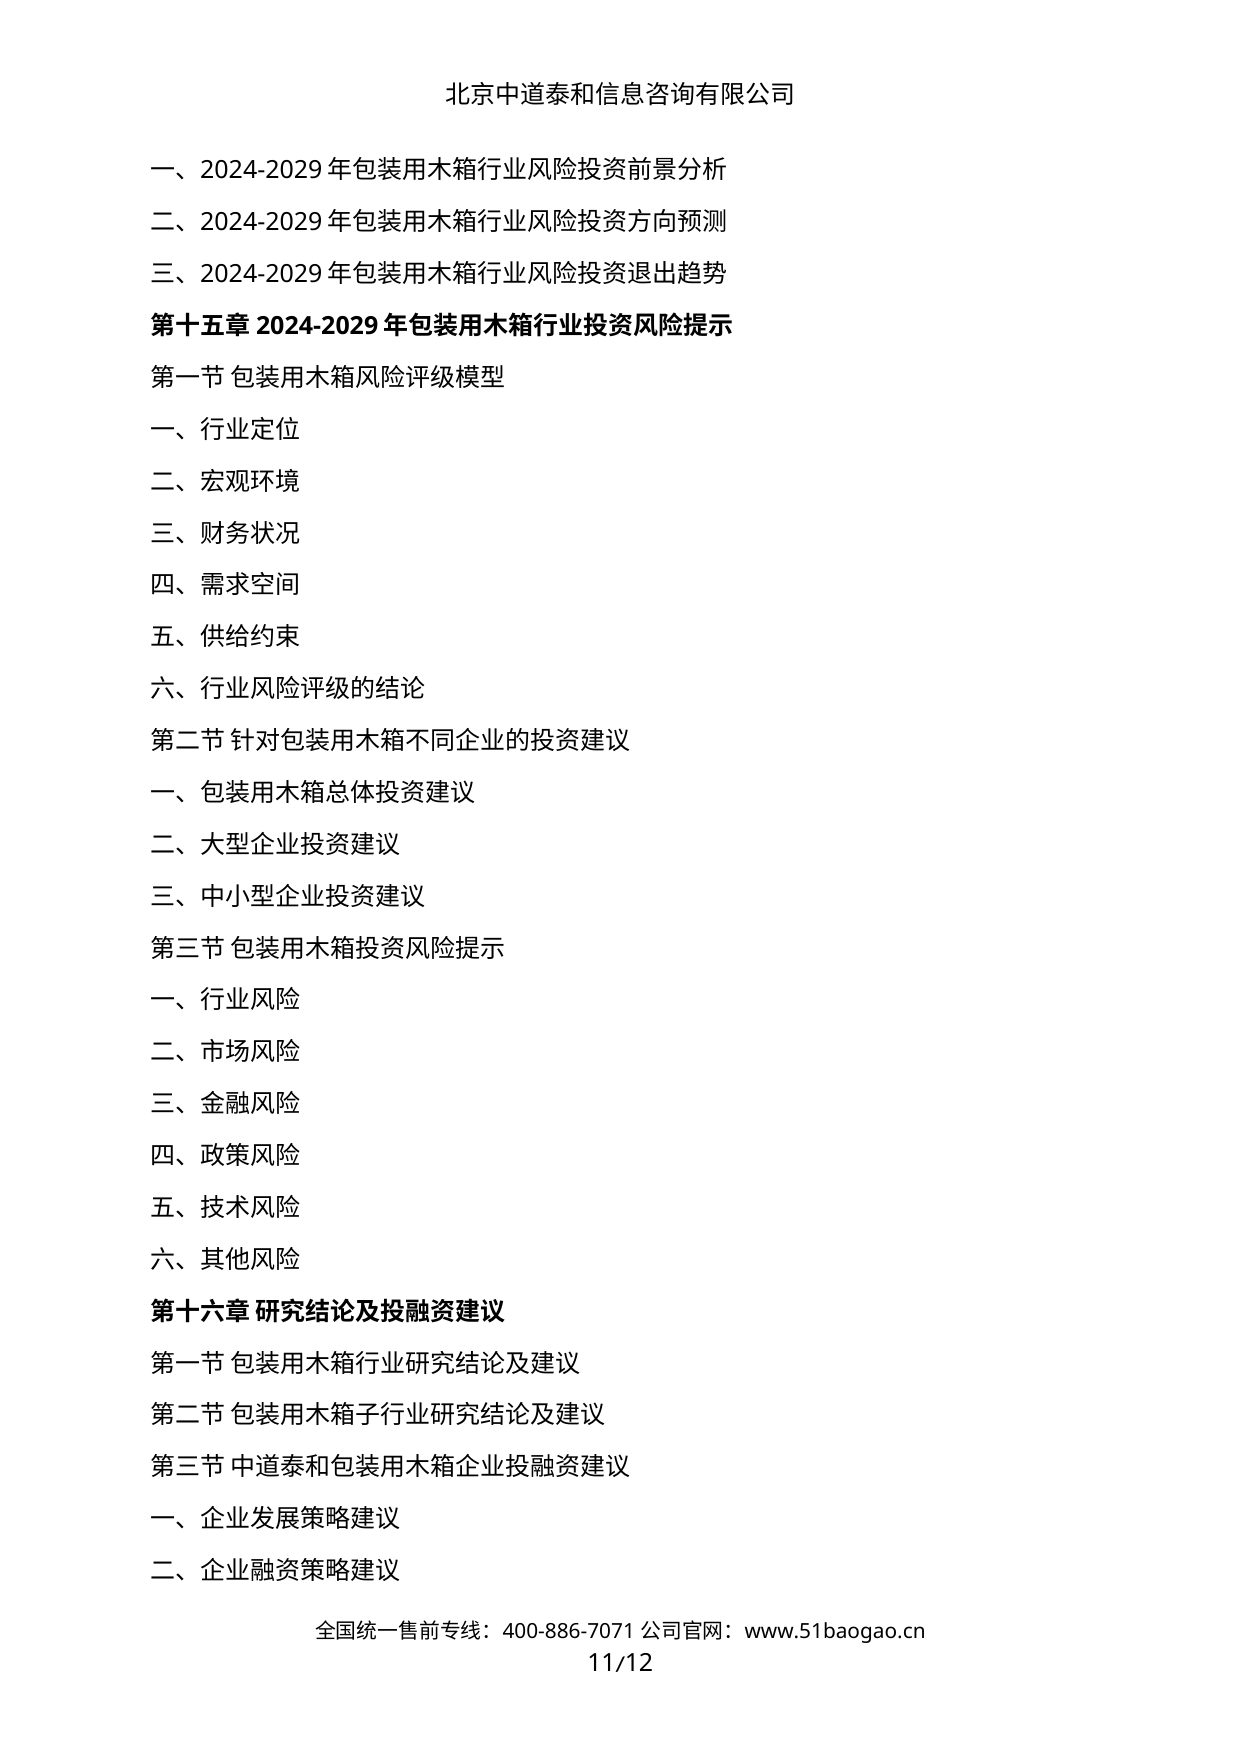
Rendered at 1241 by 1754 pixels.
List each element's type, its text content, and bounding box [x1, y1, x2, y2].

text 四、政策风险 [150, 1136, 1090, 1172]
text 二、大型企业投资建议 [150, 824, 1090, 861]
text 一、2024-2029年包装用木箱行业风险投资前景分析 [150, 150, 1090, 186]
text 五、供给约束 [150, 617, 1090, 653]
text 第一节 包装用木箱行业研究结论及建议 [150, 1343, 1090, 1379]
text 二、企业融资策略建议 [150, 1551, 1090, 1587]
text 第一节 包装用木箱风险评级模型 [150, 357, 1090, 394]
text 一、企业发展策略建议 [150, 1499, 1090, 1535]
text 第二节 包装用木箱子行业研究结论及建议 [150, 1395, 1090, 1431]
text 三、中小型企业投资建议 [150, 876, 1090, 912]
text 第三节 包装用木箱投资风险提示 [150, 928, 1090, 964]
text 一、行业定位 [150, 409, 1090, 446]
text 二、市场风险 [150, 1032, 1090, 1068]
text 一、包装用木箱总体投资建议 [150, 772, 1090, 809]
text 第二节 针对包装用木箱不同企业的投资建议 [150, 721, 1090, 757]
text 三、2024-2029年包装用木箱行业风险投资退出趋势 [150, 254, 1090, 290]
text 三、金融风险 [150, 1084, 1090, 1120]
text 二、宏观环境 [150, 461, 1090, 497]
text 六、其他风险 [150, 1239, 1090, 1276]
text 五、技术风险 [150, 1187, 1090, 1224]
text 六、行业风险评级的结论 [150, 669, 1090, 705]
text 一、行业风险 [150, 980, 1090, 1016]
text 第十五章 2024-2029年包装用木箱行业投资风险提示 [150, 306, 1090, 342]
text 第三节 中道泰和包装用木箱企业投融资建议 [150, 1447, 1090, 1483]
text 二、2024-2029年包装用木箱行业风险投资方向预测 [150, 202, 1090, 238]
text 三、财务状况 [150, 513, 1090, 549]
text 第十六章 研究结论及投融资建议 [150, 1291, 1090, 1327]
text 四、需求空间 [150, 565, 1090, 601]
